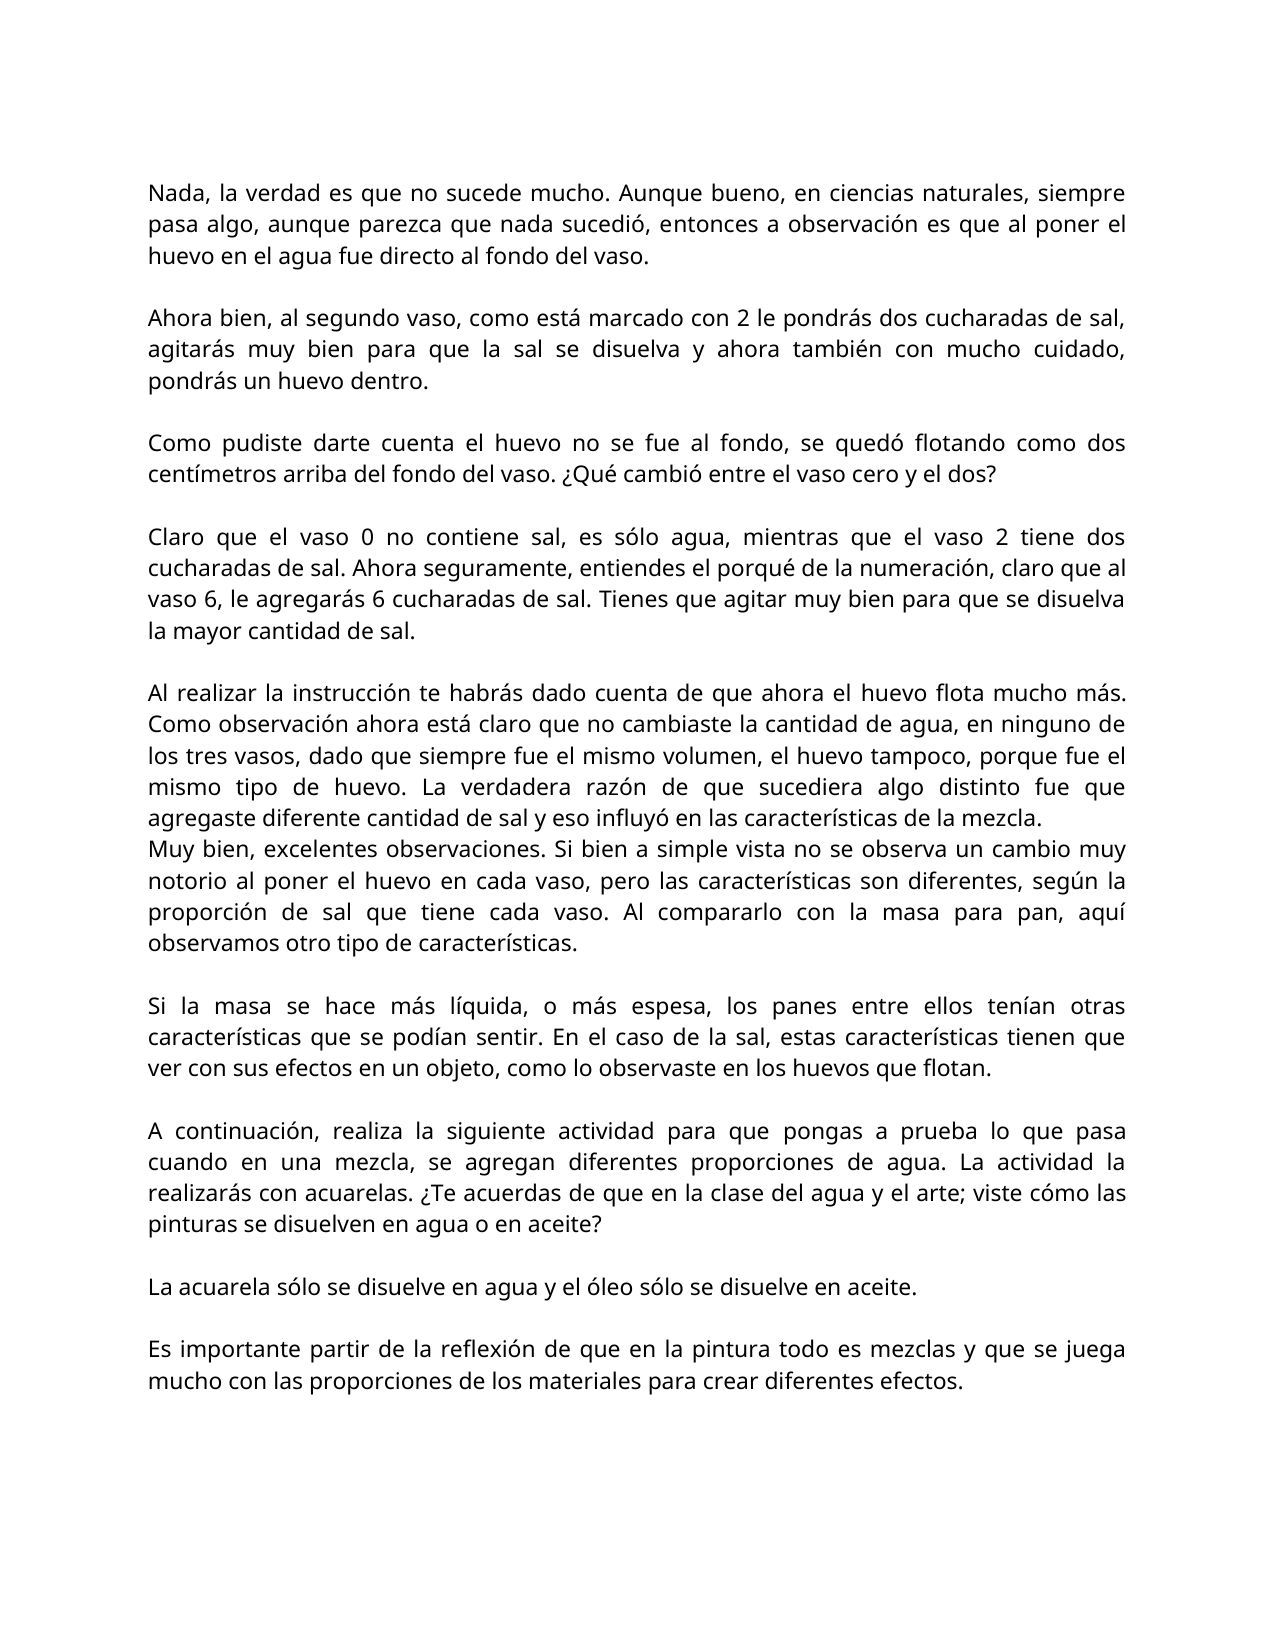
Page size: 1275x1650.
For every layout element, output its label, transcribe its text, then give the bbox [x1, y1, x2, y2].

text A continuación, realiza la siguiente actividad para que pongas a prueba lo que pasa cuando en una mezcla, se agregan diferentes proporciones de agua. La actividad la realizarás con acuarelas. ¿Te acuerdas de que en la clase del agua y el arte; viste cómo las pinturas se disuelven en agua o en aceite? [148, 1115, 1127, 1240]
text Nada, la verdad es que no sucede mucho. Aunque bueno, en ciencias naturales, siempre pasa algo, aunque parezca que nada sucedió, entonces a observación es que al poner el huevo en el agua fue directo al fondo del vaso. [148, 177, 1127, 271]
text Claro que el vaso 0 no contiene sal, es sólo agua, mientras que el vaso 2 tiene dos cucharadas de sal. Ahora seguramente, entiendes el porqué de la numeración, claro que al vaso 6, le agregarás 6 cucharadas de sal. Tienes que agitar muy bien para que se disuelva la mayor cantidad de sal. [148, 521, 1127, 646]
text Si la masa se hace más líquida, o más espesa, los panes entre ellos tenían otras características que se podían sentir. En el caso de la sal, estas características tienen que ver con sus efectos en un objeto, como lo observaste en los huevos que flotan. [148, 990, 1127, 1083]
text Es importante partir de la reflexión de que en la pintura todo es mezclas y que se juega mucho con las proporciones de los materiales para crear diferentes efectos. [148, 1333, 1127, 1396]
text Como pudiste darte cuenta el huevo no se fue al fondo, se quedó flotando como dos centímetros arriba del fondo del vaso. ¿Qué cambió entre el vaso cero y el dos? [148, 427, 1127, 490]
text Ahora bien, al segundo vaso, como está marcado con 2 le pondrás dos cucharadas de sal, agitarás muy bien para que la sal se disuelva y ahora también con mucho cuidado, pondrás un huevo dentro. [148, 302, 1127, 396]
text Muy bien, excelentes observaciones. Si bien a simple vista no se observa un cambio muy notorio al poner el huevo en cada vaso, pero las características son diferentes, según la proporción de sal que tiene cada vaso. Al compararlo con la masa para pan, aquí observamos otro tipo de características. [148, 833, 1127, 958]
text La acuarela sólo se disuelve en agua y el óleo sólo se disuelve en aceite. [148, 1271, 1127, 1302]
text Al realizar la instrucción te habrás dado cuenta de que ahora el huevo flota mucho más. Como observación ahora está claro que no cambiaste la cantidad de agua, en ninguno de los tres vasos, dado que siempre fue el mismo volumen, el huevo tampoco, porque fue el mismo tipo de huevo. La verdadera razón de que sucediera algo distinto fue que agregaste diferente cantidad de sal y eso influyó en las características de la mezcla. [148, 677, 1127, 833]
